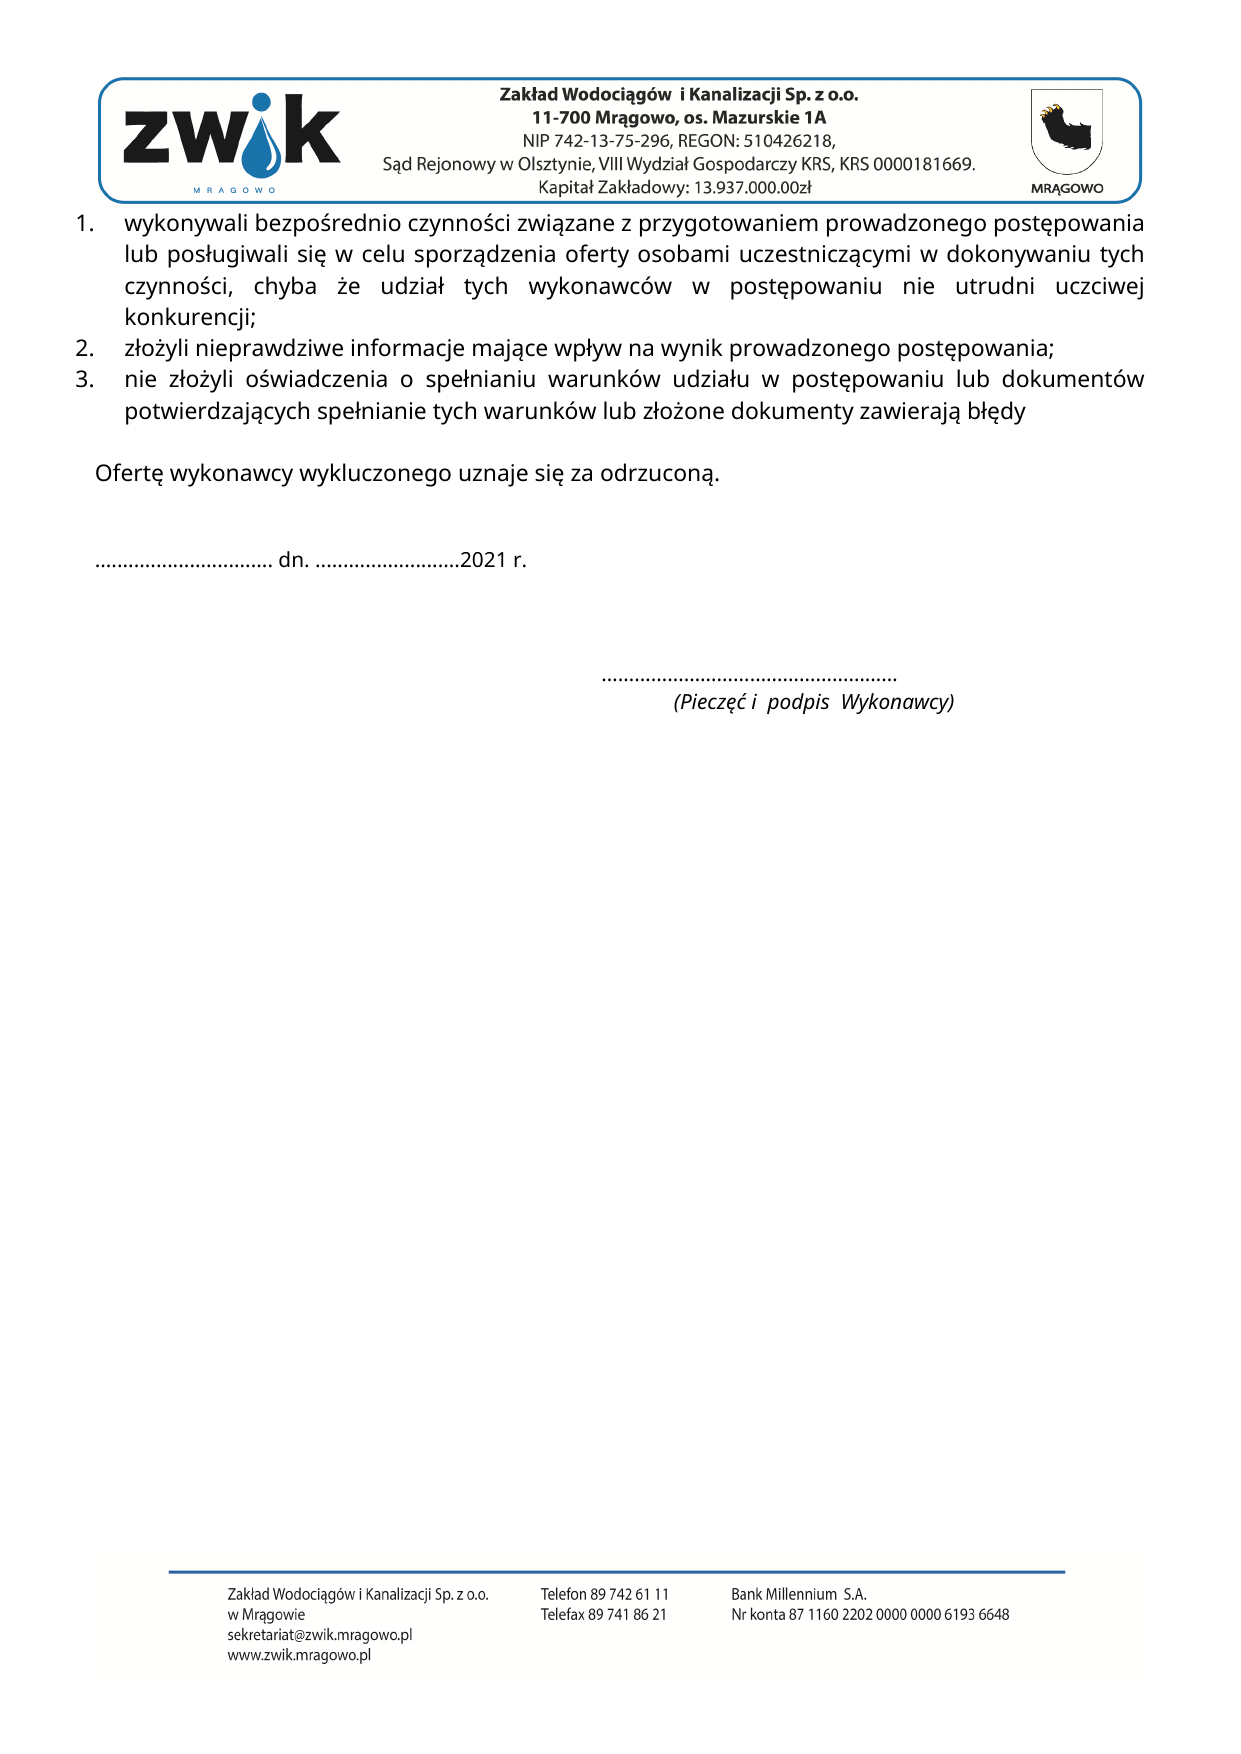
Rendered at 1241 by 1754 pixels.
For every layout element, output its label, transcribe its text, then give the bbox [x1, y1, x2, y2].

text ................................ dn. ..........................2021 r. [94, 545, 1146, 574]
picture [94, 73, 1146, 207]
list wykonywali bezpośrednio czynności związane z przygotowaniem prowadzonego postępowania lub posługiwali się w celu sporządzenia oferty osobami uczestniczącymi w dokonywaniu tych czynności, chyba że udział tych wykonawców w postępowaniu nie utrudni uczciwej konkurencji; [94, 207, 1146, 332]
text (Pieczęć i podpis Wykonawcy) [94, 687, 1146, 716]
list złożyli nieprawdziwe informacje mające wpływ na wynik prowadzonego postępowania; [94, 332, 1146, 363]
text Ofertę wykonawcy wykluczonego uznaje się za odrzuconą. [94, 457, 1146, 488]
list nie złożyli oświadczenia o spełnianiu warunków udziału w postępowaniu lub dokumentów potwierdzających spełnianie tych warunków lub złożone dokumenty zawierają błędy [94, 363, 1146, 426]
picture [94, 1546, 1146, 1681]
text ……………………………………………… [94, 659, 1146, 687]
